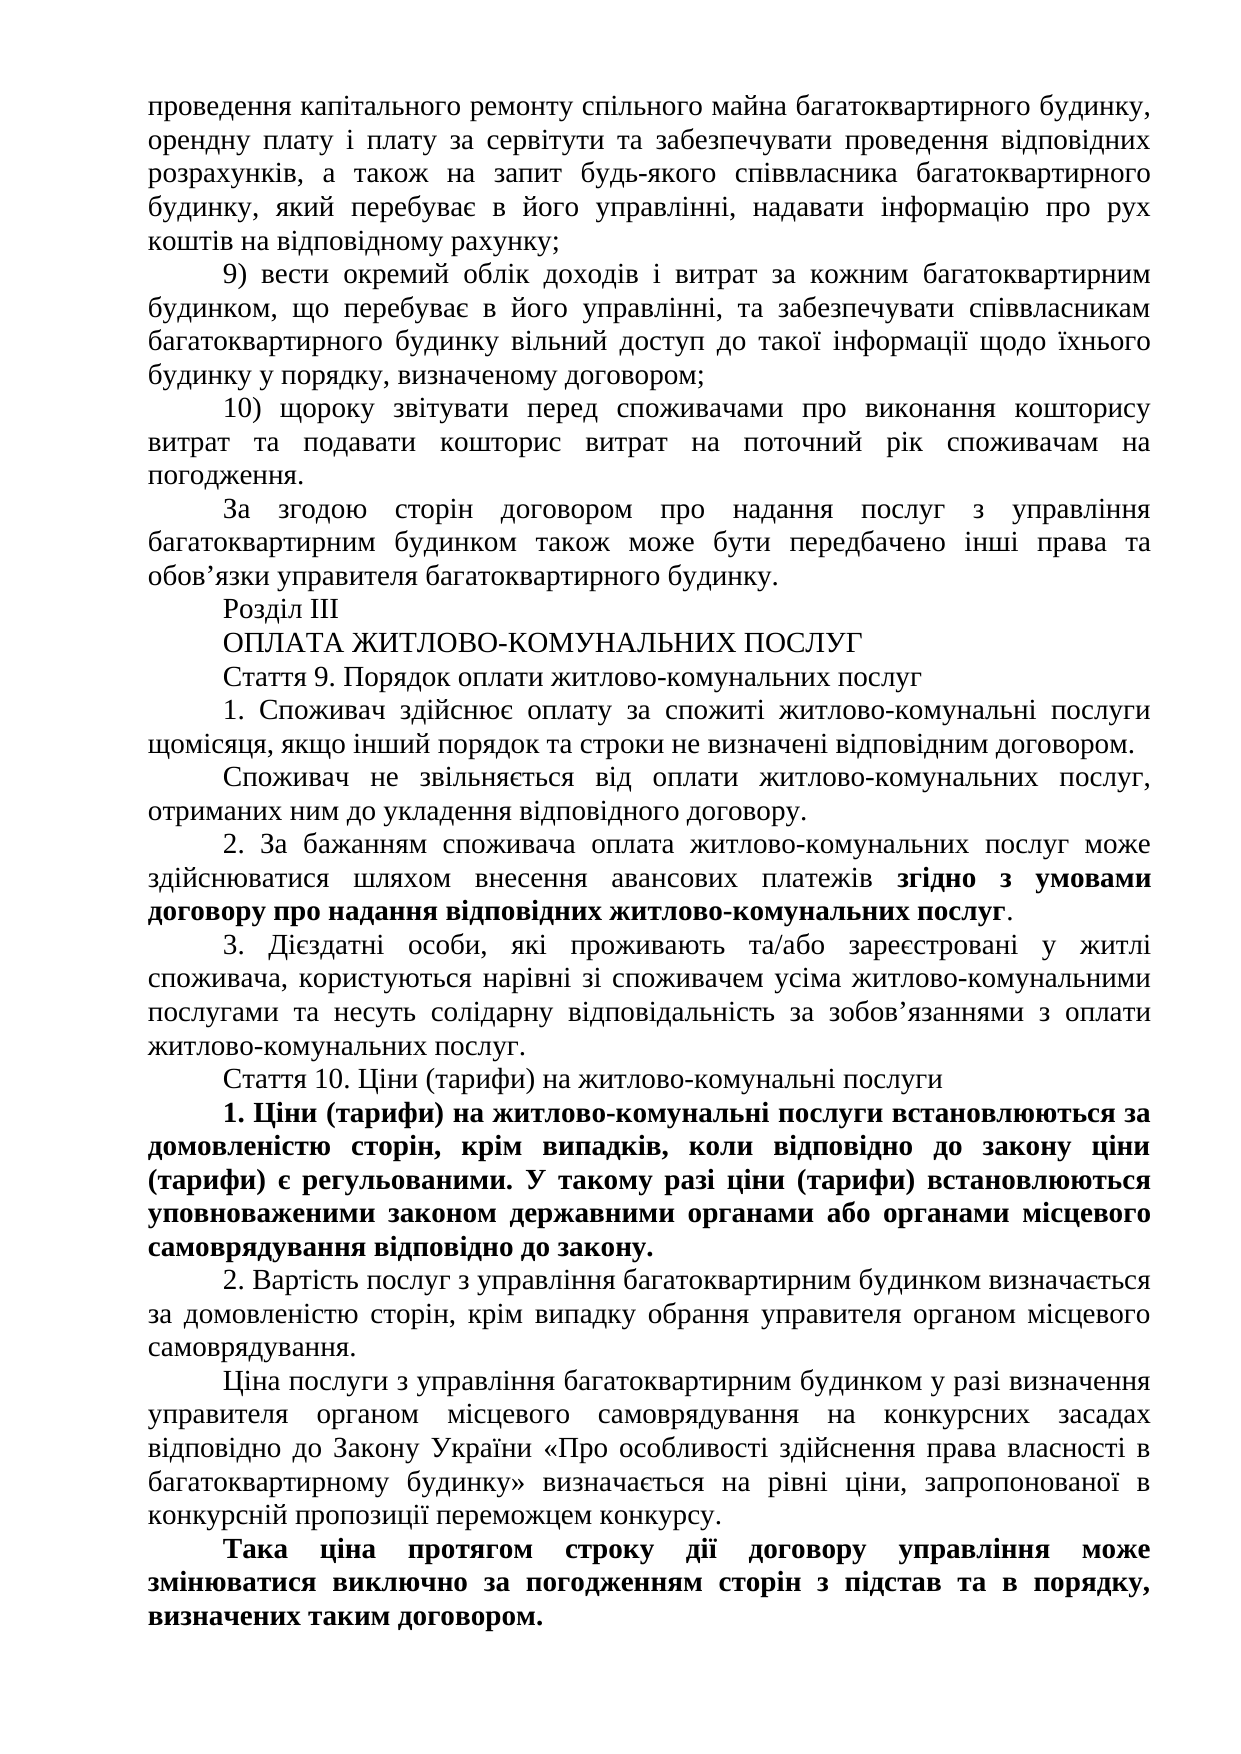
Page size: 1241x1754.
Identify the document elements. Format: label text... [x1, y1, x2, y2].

text За згодою сторін договором про надання послуг з управління багатоквартирним будинком також може бути передбачено інші права та обов’язки управителя багатоквартирного будинку. [148, 491, 1152, 592]
text Стаття 10. Ціни (тарифи) на житлово-комунальні послуги [148, 1061, 1152, 1095]
text ОПЛАТА ЖИТЛОВО-КОМУНАЛЬНИХ ПОСЛУГ [148, 625, 1152, 659]
text 1. Споживач здійснює оплату за спожиті житлово-комунальні послуги щомісяця, якщо інший порядок та строки не визначені відповідним договором. [148, 692, 1152, 759]
text Споживач не звільняється від оплати житлово-комунальних послуг, отриманих ним до укладення відповідного договору. [148, 759, 1152, 826]
text 2. Вартість послуг з управління багатоквартирним будинком визначається за домовленістю сторін, крім випадку обрання управителя органом місцевого самоврядування. [148, 1262, 1152, 1363]
text Така ціна протягом строку дії договору управління може змінюватися виключно за погодженням сторін з підстав та в порядку, визначених таким договором. [148, 1531, 1152, 1631]
text Розділ ІІІ [148, 592, 1152, 625]
text 9) вести окремий облік доходів і витрат за кожним багатоквартирним будинком, що перебуває в його управлінні, та забезпечувати співвласникам багатоквартирного будинку вільний доступ до такої інформації щодо їхнього будинку у порядку, визначеному договором; [148, 256, 1152, 390]
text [148, 88, 1152, 256]
text Стаття 9. Порядок оплати житлово-комунальних послуг [148, 659, 1152, 692]
text Ціна послуги з управління багатоквартирним будинком у разі визначення управителя органом місцевого самоврядування на конкурсних засадах відповідно до Закону України «Про особливості здійснення права власності в багатоквартирному будинку» визначається на рівні ціни, запропонованої в конкурсній пропозиції переможцем конкурсу. [148, 1363, 1152, 1531]
text 1. Ціни (тарифи) на житлово-комунальні послуги встановлюються за домовленістю сторін, крім випадків, коли відповідно до закону ціни (тарифи) є регульованими. У такому разі ціни (тарифи) встановлюються уповноваженими законом державними органами або органами місцевого самоврядування відповідно до закону. [148, 1095, 1152, 1262]
text 2. За бажанням споживача оплата житлово-комунальних послуг може здійснюватися шляхом внесення авансових платежів згідно з умовами договору про надання відповідних житлово-комунальних послуг. [148, 826, 1152, 927]
text 3. Дієздатні особи, які проживають та/або зареєстровані у житлі споживача, користуються нарівні зі споживачем усіма житлово-комунальними послугами та несуть солідарну відповідальність за зобов’язаннями з оплати житлово-комунальних послуг. [148, 927, 1152, 1061]
text 10) щороку звітувати перед споживачами про виконання кошторису витрат та подавати кошторис витрат на поточний рік споживачам на погодження. [148, 390, 1152, 491]
